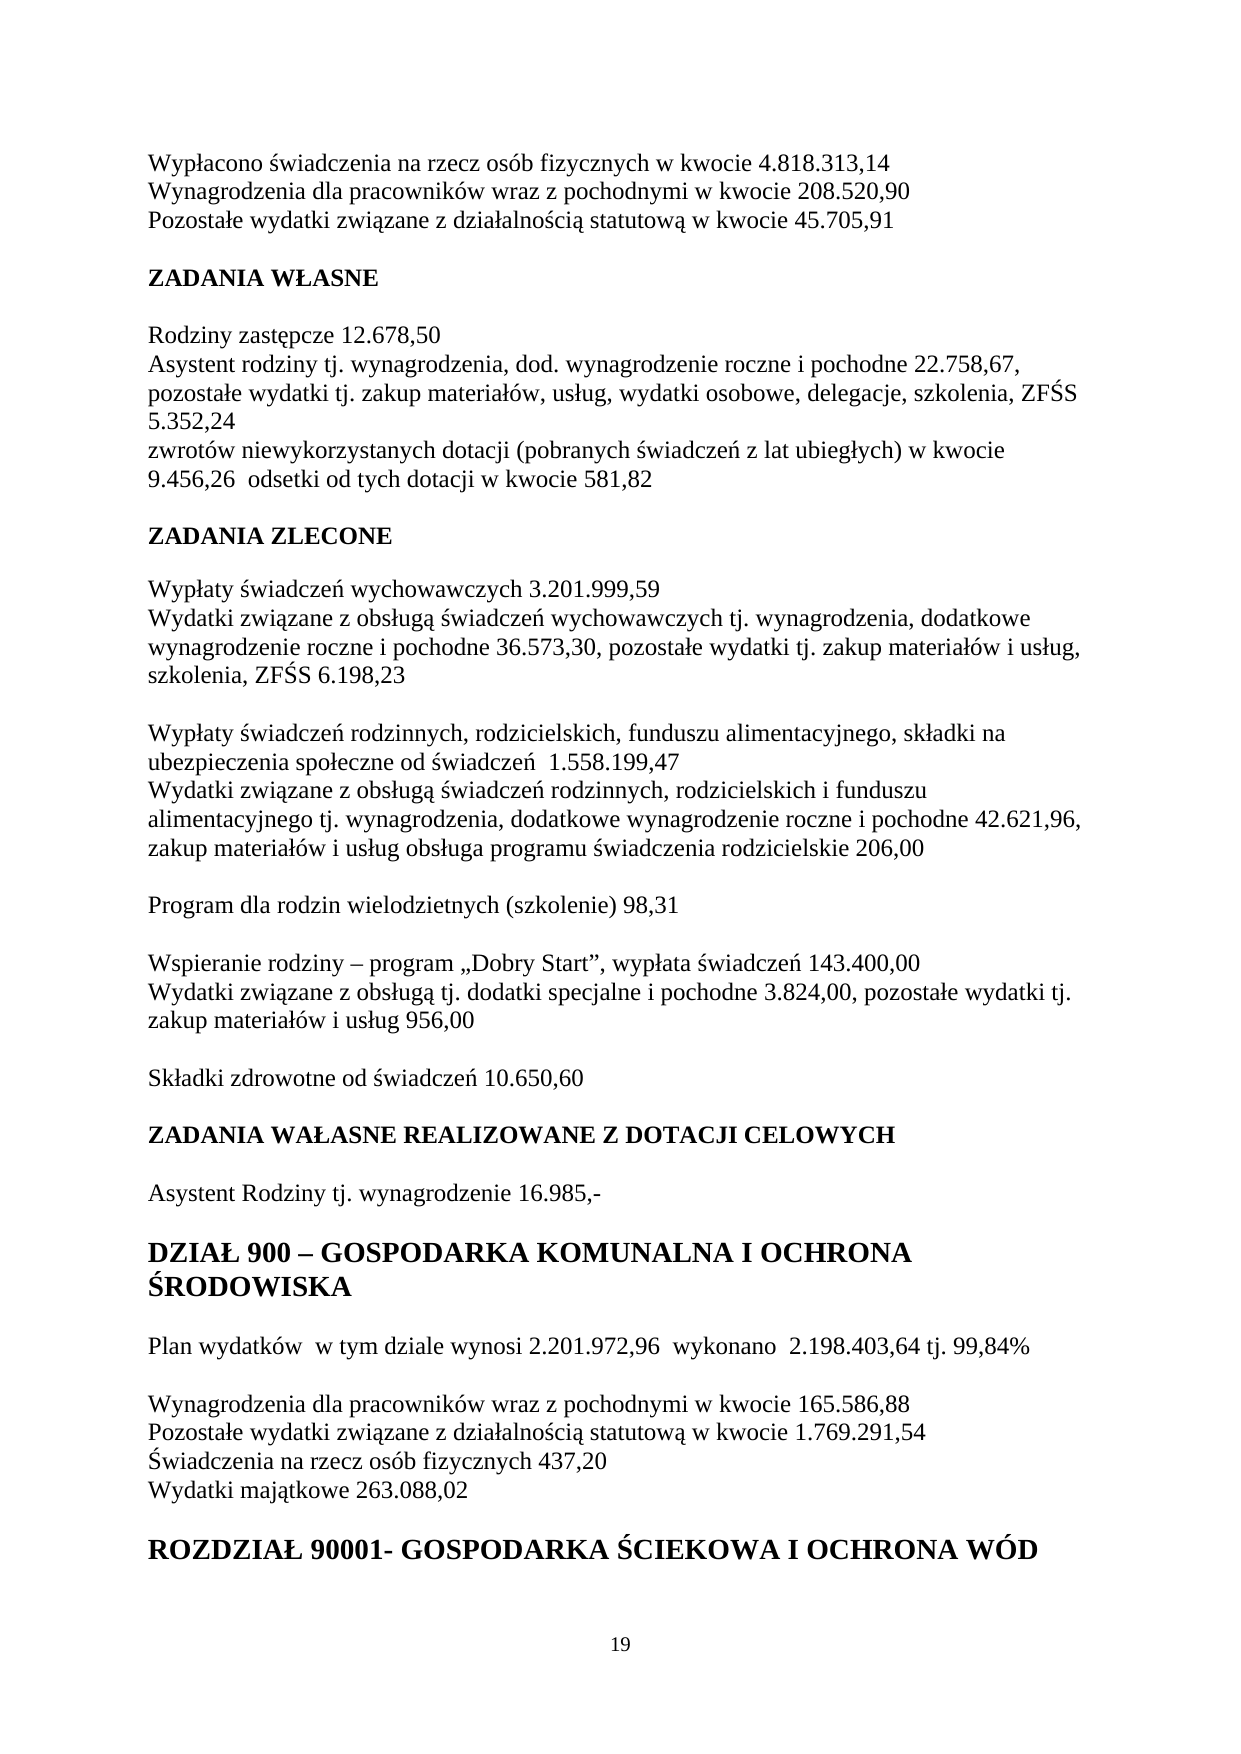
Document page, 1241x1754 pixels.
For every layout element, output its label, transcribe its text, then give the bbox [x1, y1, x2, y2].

text Wspieranie rodziny – program „Dobry Start”, wypłata świadczeń 143.400,00 [148, 948, 1093, 977]
subtitle ROZDZIAŁ 90001- GOSPODARKA ŚCIEKOWA I OCHRONA WÓD [148, 1532, 1093, 1566]
text Wynagrodzenia dla pracowników wraz z pochodnymi w kwocie 165.586,88 [148, 1389, 1093, 1417]
text Wypłaty świadczeń rodzinnych, rodzicielskich, funduszu alimentacyjnego, składki na ubezpieczenia społeczne od świadczeń 1.558.199,47 [148, 718, 1093, 775]
text zwrotów niewykorzystanych dotacji (pobranych świadczeń z lat ubiegłych) w kwocie 9.456,26 odsetki od tych dotacji w kwocie 581,82 [148, 435, 1093, 493]
text Asystent rodziny tj. wynagrodzenia, dod. wynagrodzenie roczne i pochodne 22.758,67, pozostałe wydatki tj. zakup materiałów, usług, wydatki osobowe, delegacje, szkolenia, ZFŚS 5.352,24 [148, 349, 1093, 435]
text Pozostałe wydatki związane z działalnością statutową w kwocie 1.769.291,54 [148, 1417, 1093, 1446]
text Wydatki majątkowe 263.088,02 [148, 1475, 1093, 1504]
subtitle Plan wydatków w tym dziale wynosi 2.201.972,96 wykonano 2.198.403,64 tj. 99,84% [148, 1331, 1093, 1360]
text Program dla rodzin wielodzietnych (szkolenie) 98,31 [148, 890, 1093, 919]
text Rodziny zastępcze 12.678,50 [148, 320, 1093, 349]
text ZADANIA WAŁASNE REALIZOWANE Z DOTACJI CELOWYCH [148, 1120, 1093, 1149]
text Wynagrodzenia dla pracowników wraz z pochodnymi w kwocie 208.520,90 [148, 176, 1093, 205]
text Wypłaty świadczeń wychowawczych 3.201.999,59 [148, 574, 1093, 603]
subtitle ZADANIA WŁASNE [148, 263, 1093, 291]
text Pozostałe wydatki związane z działalnością statutową w kwocie 45.705,91 [148, 205, 1093, 234]
text Świadczenia na rzecz osób fizycznych 437,20 [148, 1446, 1093, 1475]
subtitle ZADANIA ZLECONE [148, 521, 1093, 550]
text Wypłacono świadczenia na rzecz osób fizycznych w kwocie 4.818.313,14 [148, 148, 1093, 176]
text Wydatki związane z obsługą świadczeń wychowawczych tj. wynagrodzenia, dodatkowe wynagrodzenie roczne i pochodne 36.573,30, pozostałe wydatki tj. zakup materiałów i usług, szkolenia, ZFŚS 6.198,23 [148, 603, 1093, 689]
text Wydatki związane z obsługą tj. dodatki specjalne i pochodne 3.824,00, pozostałe wydatki tj. zakup materiałów i usług 956,00 [148, 977, 1093, 1034]
text DZIAŁ 900 – GOSPODARKA KOMUNALNA I OCHRONA ŚRODOWISKA [148, 1235, 1093, 1302]
text Wydatki związane z obsługą świadczeń rodzinnych, rodzicielskich i funduszu alimentacyjnego tj. wynagrodzenia, dodatkowe wynagrodzenie roczne i pochodne 42.621,96, zakup materiałów i usług obsługa programu świadczenia rodzicielskie 206,00 [148, 775, 1093, 862]
text Asystent Rodziny tj. wynagrodzenie 16.985,- [148, 1178, 1093, 1207]
text Składki zdrowotne od świadczeń 10.650,60 [148, 1063, 1093, 1092]
